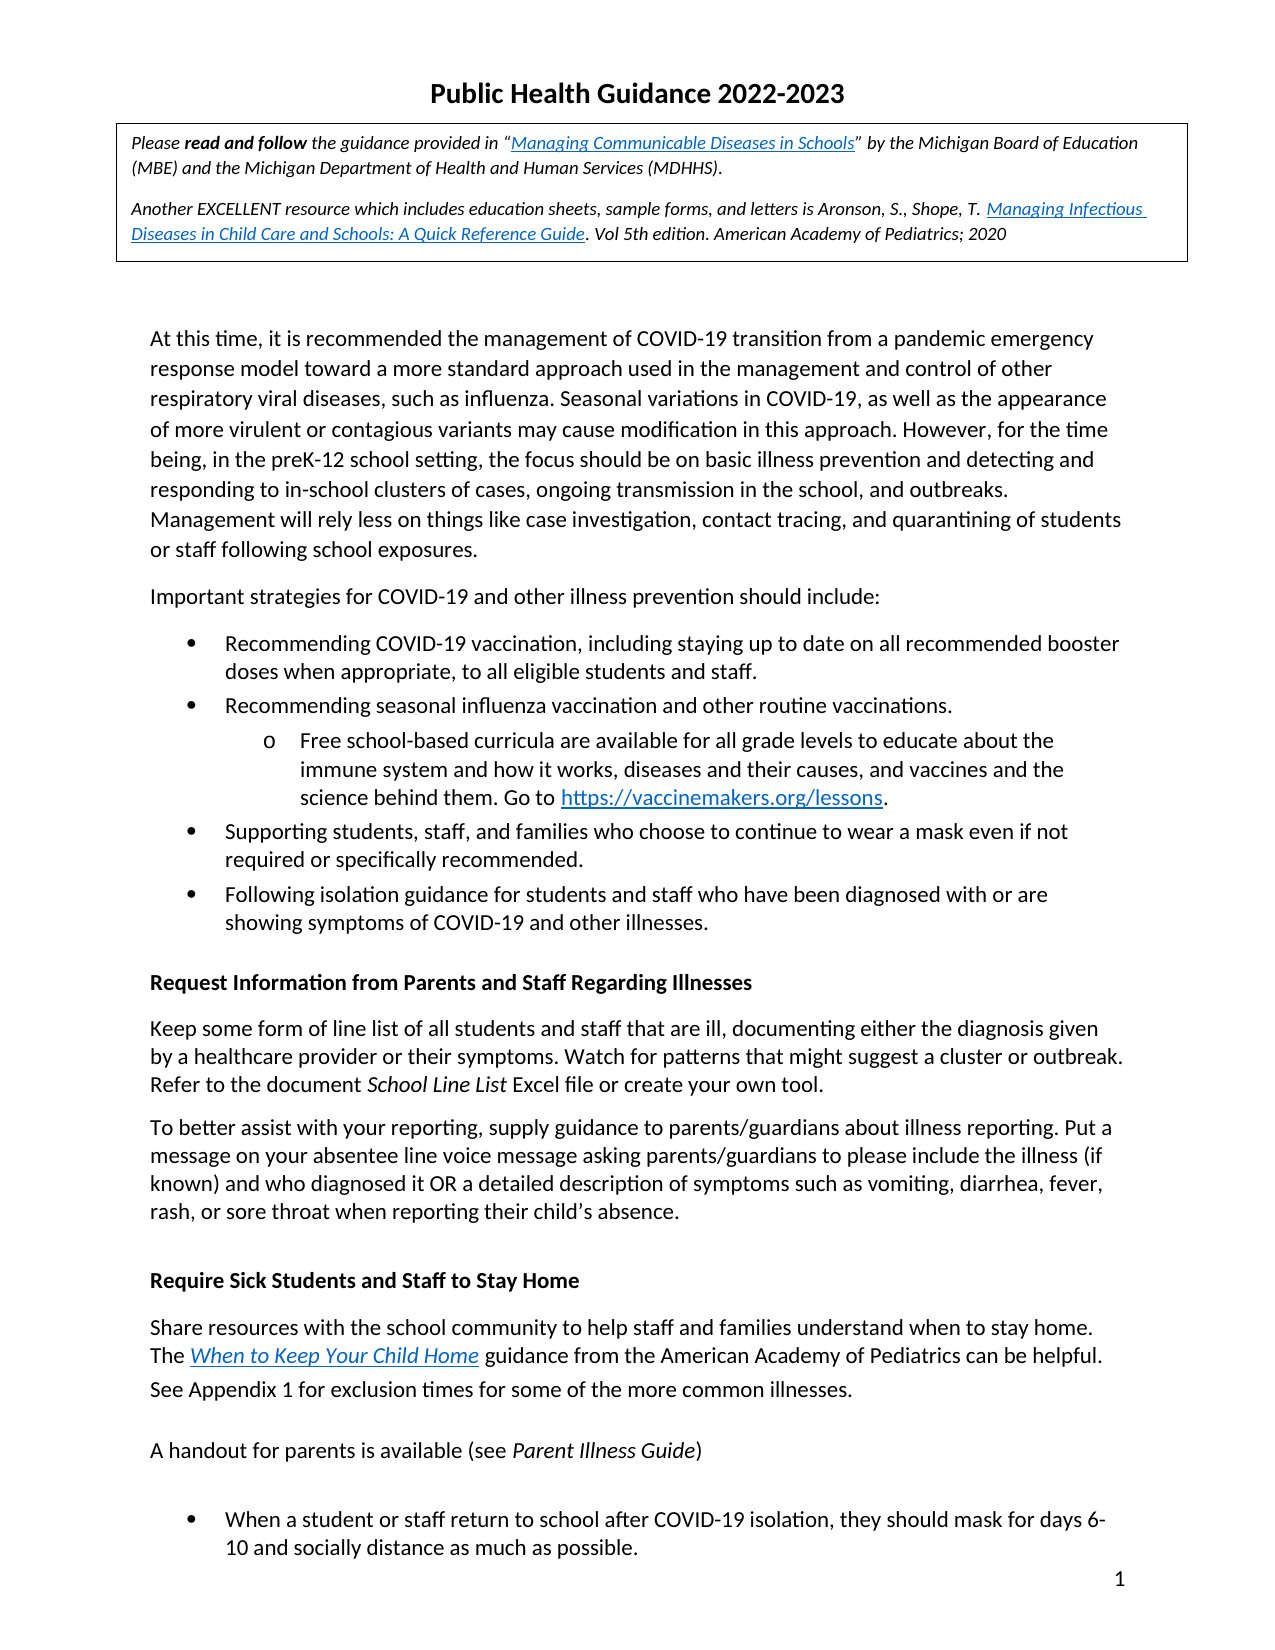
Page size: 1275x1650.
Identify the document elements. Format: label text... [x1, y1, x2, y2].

list Free school-based curricula are available for all grade levels to educate about the immune system and how it works, diseases and their causes, and vaccines and the science behind them. Go to https://vaccinemakers.org/lessons. [262, 726, 1125, 811]
list A handout for parents is available (see Parent Illness Guide) [150, 1436, 1125, 1464]
list Recommending COVID-19 vaccination, including staying up to date on all recommended booster doses when appropriate, to all eligible students and staff. [187, 629, 1125, 685]
text Public Health Guidance 2022-2023 [150, 75, 1125, 111]
list To better assist with your reporting, supply guidance to parents/guardians about illness reporting. Put a message on your absentee line voice message asking parents/guardians to please include the illness (if known) and who diagnosed it OR a detailed description of symptoms such as vomiting, diarrhea, fever, rash, or sore throat when reporting their child’s absence. [150, 1113, 1125, 1225]
text Important strategies for COVID-19 and other illness prevention should include: [150, 582, 1125, 611]
list Supporting students, staff, and families who choose to continue to wear a mask even if not required or specifically recommended. [187, 817, 1125, 873]
list See Appendix 1 for exclusion times for some of the more common illnesses. [150, 1376, 1125, 1404]
list Keep some form of line list of all students and staff that are ill, documenting either the diagnosis given by a healthcare provider or their symptoms. Watch for patterns that might suggest a cluster or outbreak. Refer to the document School Line List Excel file or create your own tool. [150, 1014, 1125, 1098]
list Following isolation guidance for students and staff who have been diagnosed with or are showing symptoms of COVID-19 and other illnesses. [187, 880, 1125, 936]
text Require Sick Students and Staff to Stay Home [150, 1266, 1125, 1294]
list Share resources with the school community to help staff and families understand when to stay home. The When to Keep Your Child Home guidance from the American Academy of Pediatrics can be helpful. [150, 1313, 1125, 1369]
list When a student or staff return to school after COVID-19 isolation, they should mask for days 6-10 and socially distance as much as possible. [187, 1505, 1125, 1561]
list Recommending seasonal influenza vaccination and other routine vaccinations. [187, 692, 1125, 720]
text At this time, it is recommended the management of COVID-19 transition from a pandemic emergency response model toward a more standard approach used in the management and control of other respiratory viral diseases, such as influenza. Seasonal variations in COVID-19, as well as the appearance of more virulent or contagious variants may cause modification in this approach. However, for the time being, in the preK-12 school setting, the focus should be on basic illness prevention and detecting and responding to in-school clusters of cases, ongoing transmission in the school, and outbreaks. Management will rely less on things like case investigation, contact tracing, and quarantining of students or staff following school exposures. [150, 324, 1125, 564]
text Request Information from Parents and Staff Regarding Illnesses [150, 968, 1125, 997]
